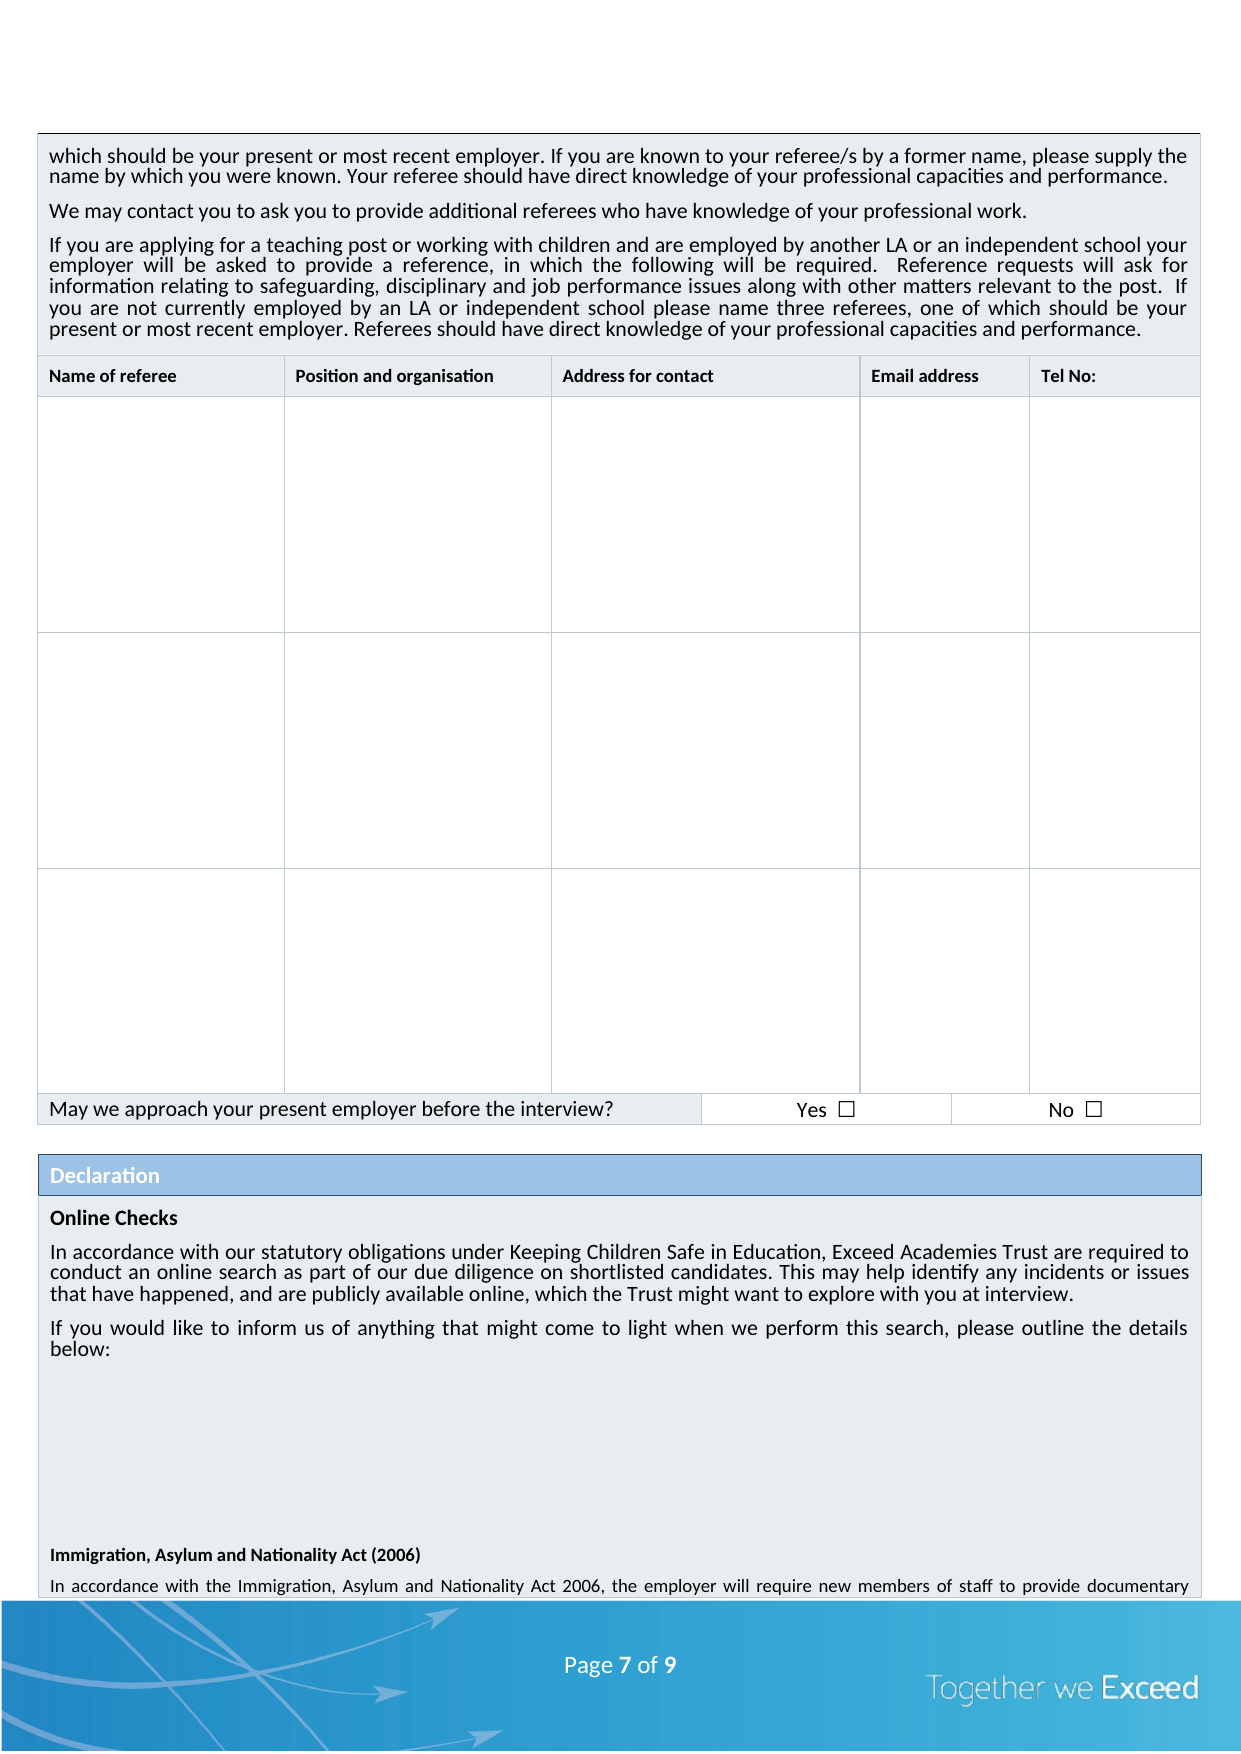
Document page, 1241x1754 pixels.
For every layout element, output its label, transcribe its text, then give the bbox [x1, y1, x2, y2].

table_cell Email address [861, 356, 1029, 396]
table_cell [1030, 633, 1200, 868]
table_cell [861, 869, 1029, 1093]
table_cell [1030, 397, 1200, 632]
table_cell [285, 633, 551, 868]
table_cell [552, 397, 859, 632]
table_cell [285, 869, 551, 1093]
table_cell [861, 633, 1029, 868]
table_cell Position and organisation [285, 356, 551, 396]
table_cell [861, 397, 1029, 632]
table_cell [285, 397, 551, 632]
table_cell [38, 397, 284, 632]
table_cell No [952, 1094, 1200, 1124]
picture [1, 1599, 1241, 1751]
table_header Declaration [39, 1155, 1201, 1195]
table_cell Address for contact [552, 356, 859, 396]
table_cell [552, 633, 859, 868]
table_cell [1030, 869, 1200, 1093]
table_cell Tel No: [1030, 356, 1200, 396]
table_cell [552, 869, 859, 1093]
table_cell May we approach your present employer before the interview? [38, 1094, 701, 1124]
table_cell Yes [702, 1094, 951, 1124]
table_cell [38, 633, 284, 868]
table_cell [38, 869, 284, 1093]
table_cell Name of referee [38, 356, 284, 396]
